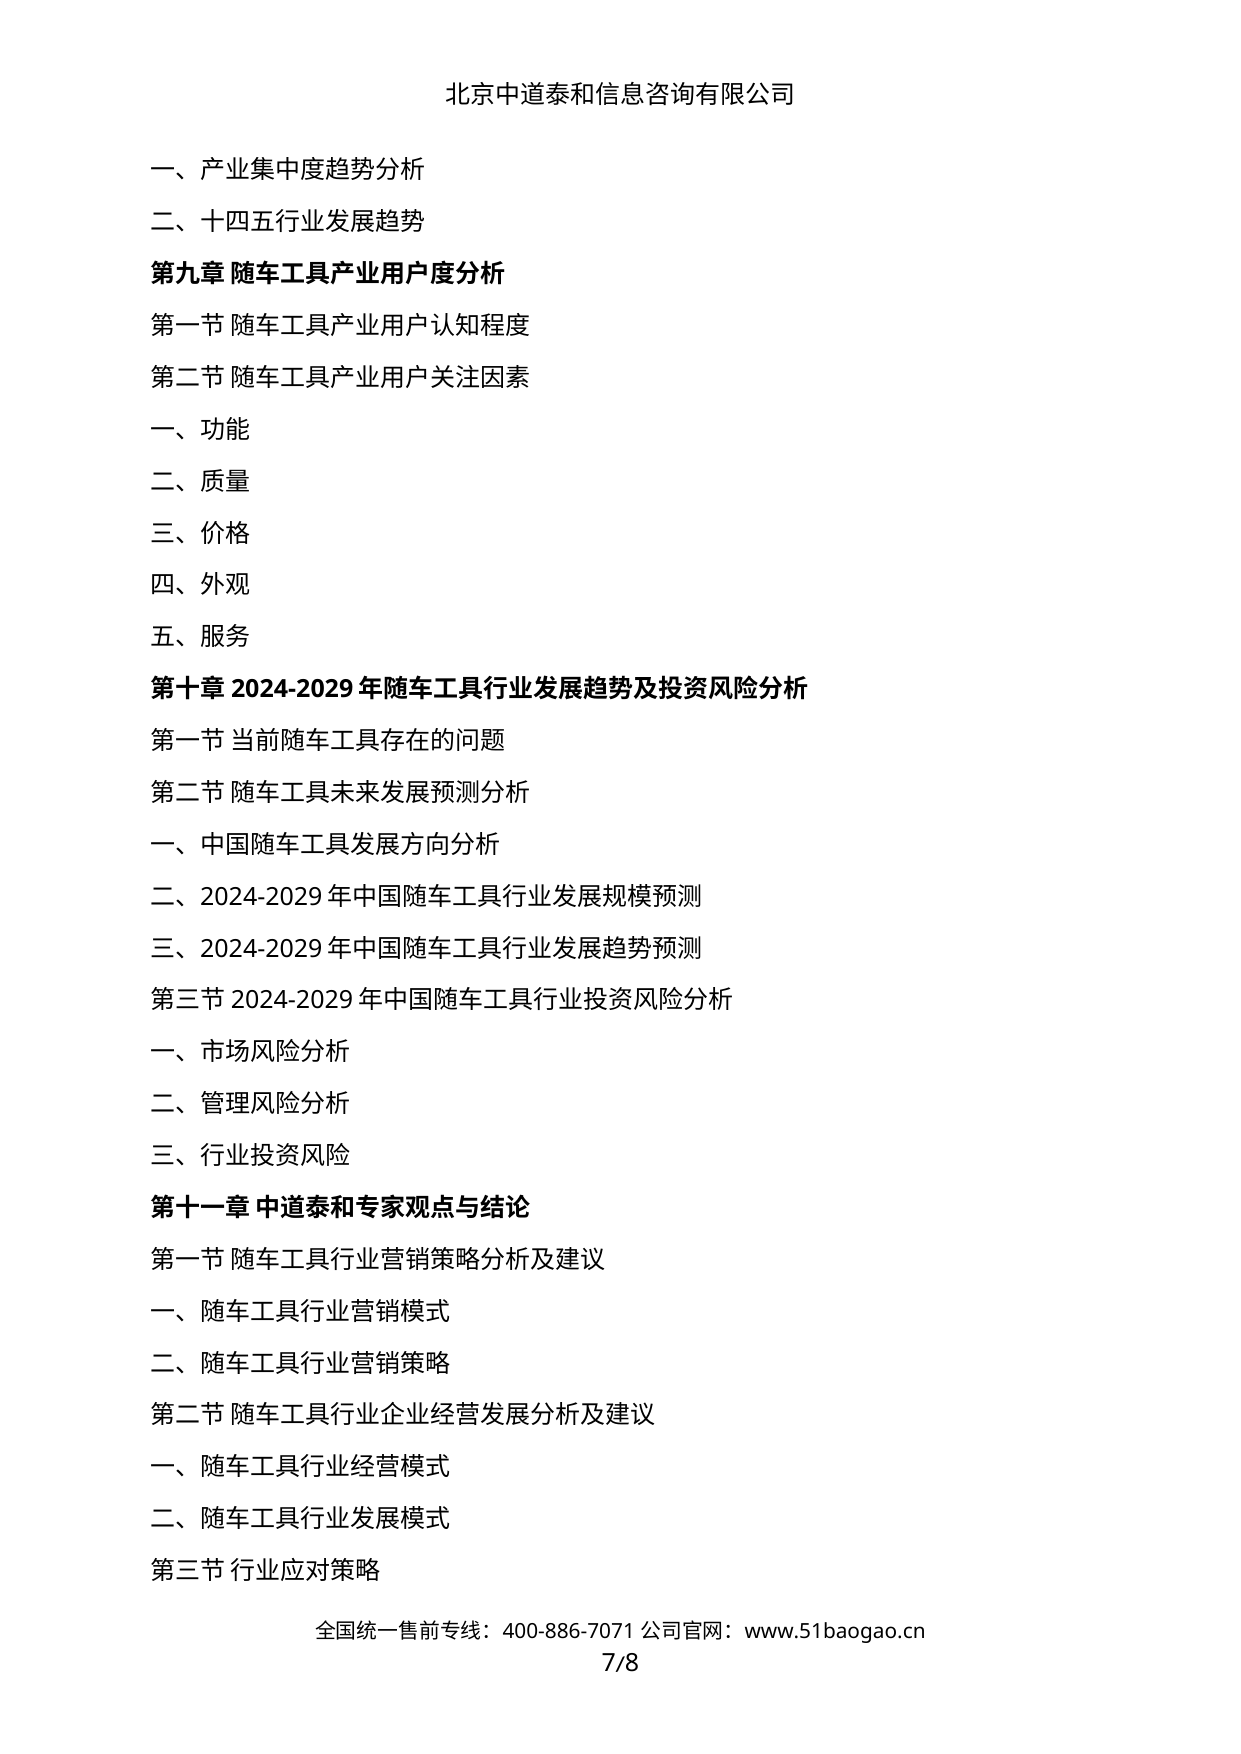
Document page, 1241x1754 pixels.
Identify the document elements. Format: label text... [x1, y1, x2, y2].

text 第一节 当前随车工具存在的问题 [150, 721, 1090, 757]
text 二、十四五行业发展趋势 [150, 202, 1090, 238]
text 一、中国随车工具发展方向分析 [150, 824, 1090, 861]
text 四、外观 [150, 565, 1090, 601]
text 二、2024-2029年中国随车工具行业发展规模预测 [150, 876, 1090, 912]
text 第十一章 中道泰和专家观点与结论 [150, 1187, 1090, 1224]
text 第十章 2024-2029年随车工具行业发展趋势及投资风险分析 [150, 669, 1090, 705]
text 第三节 行业应对策略 [150, 1551, 1090, 1587]
text 一、产业集中度趋势分析 [150, 150, 1090, 186]
text 一、功能 [150, 409, 1090, 446]
text 五、服务 [150, 617, 1090, 653]
text 第一节 随车工具行业营销策略分析及建议 [150, 1239, 1090, 1276]
text 三、价格 [150, 513, 1090, 549]
text 一、市场风险分析 [150, 1032, 1090, 1068]
text 第二节 随车工具产业用户关注因素 [150, 357, 1090, 394]
text 二、质量 [150, 461, 1090, 497]
text 二、随车工具行业营销策略 [150, 1343, 1090, 1379]
text 第三节 2024-2029年中国随车工具行业投资风险分析 [150, 980, 1090, 1016]
text 三、行业投资风险 [150, 1136, 1090, 1172]
text 第一节 随车工具产业用户认知程度 [150, 306, 1090, 342]
text 一、随车工具行业经营模式 [150, 1447, 1090, 1483]
text 三、2024-2029年中国随车工具行业发展趋势预测 [150, 928, 1090, 964]
text 二、管理风险分析 [150, 1084, 1090, 1120]
text 一、随车工具行业营销模式 [150, 1291, 1090, 1327]
text 二、随车工具行业发展模式 [150, 1499, 1090, 1535]
text 第二节 随车工具未来发展预测分析 [150, 772, 1090, 809]
text 第九章 随车工具产业用户度分析 [150, 254, 1090, 290]
text 第二节 随车工具行业企业经营发展分析及建议 [150, 1395, 1090, 1431]
